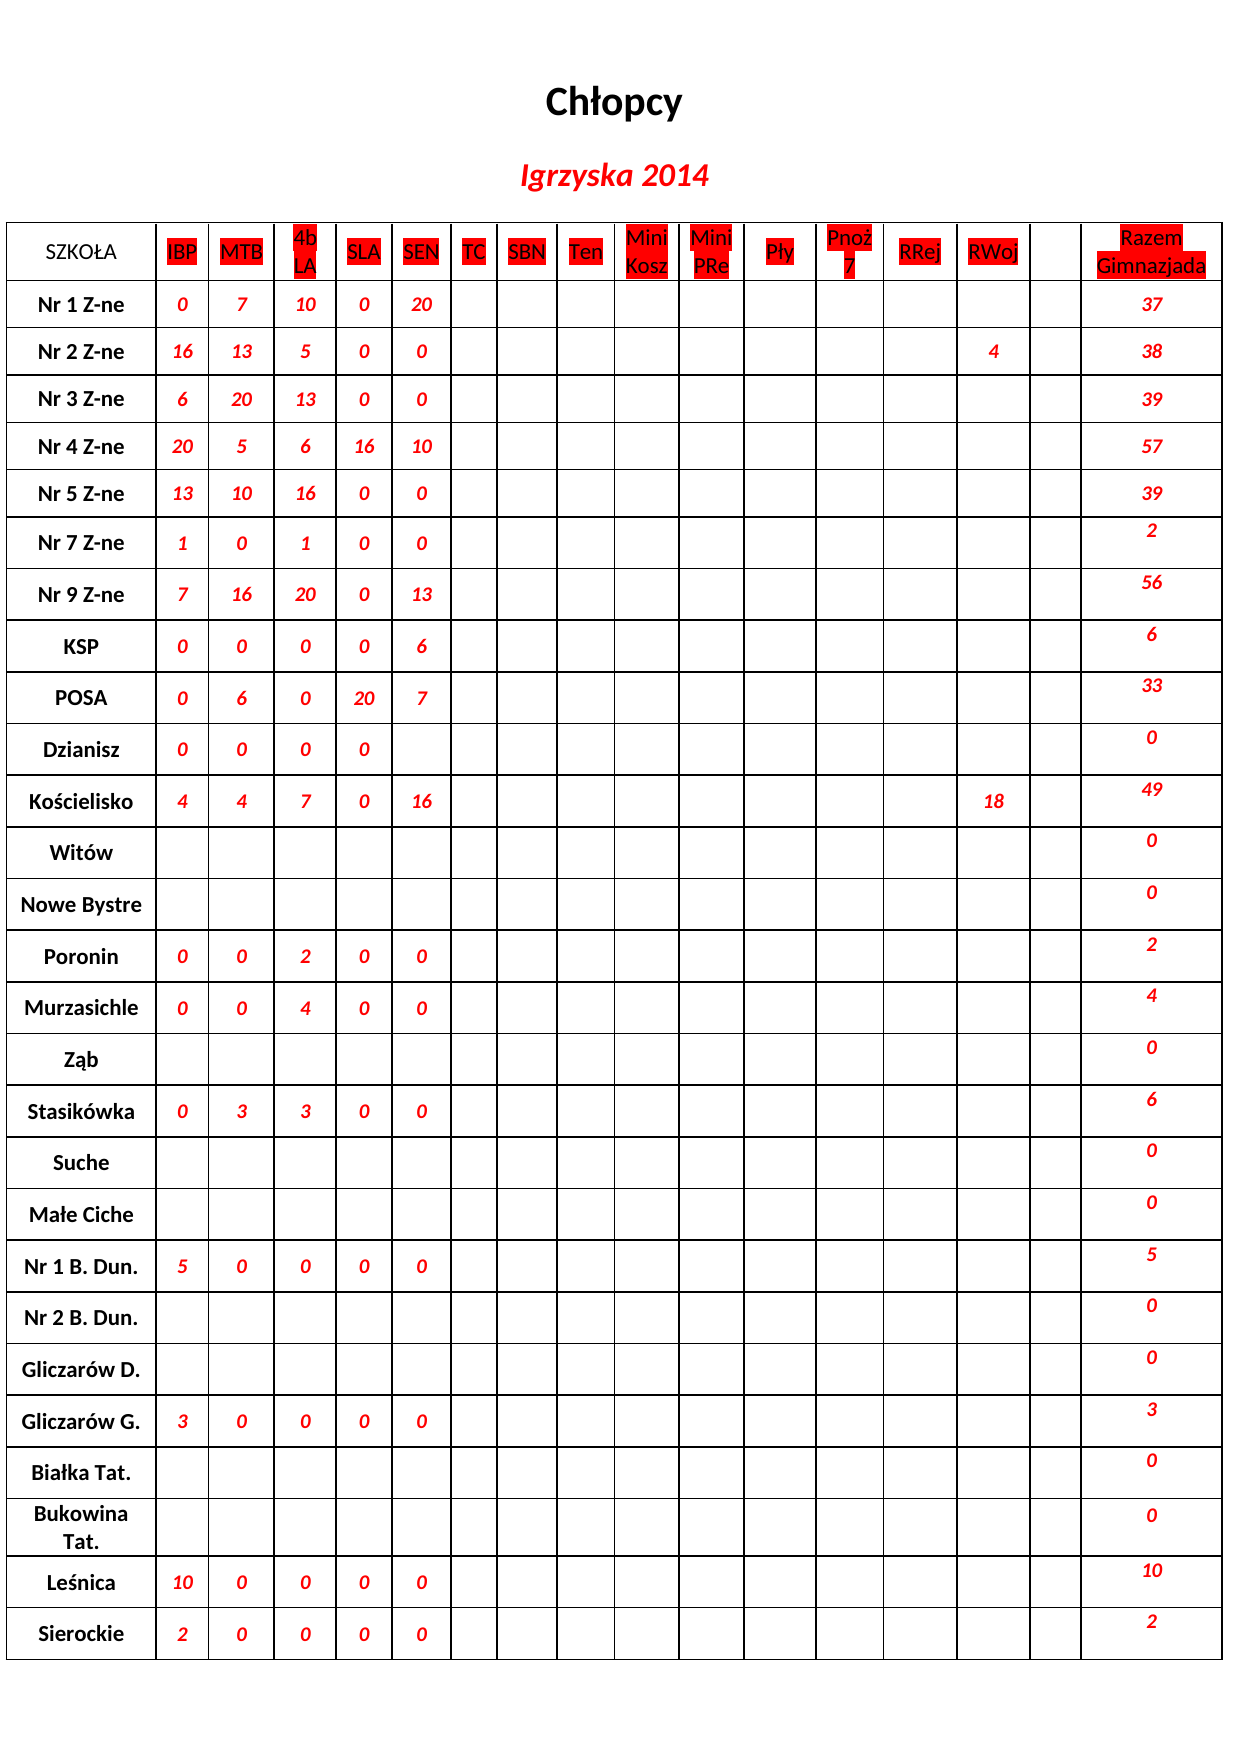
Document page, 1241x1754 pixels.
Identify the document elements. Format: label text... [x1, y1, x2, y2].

table_cell [157, 879, 208, 929]
table_cell [884, 470, 956, 516]
table_cell 0 [337, 983, 391, 1033]
table_cell [498, 931, 556, 981]
table_cell [1031, 423, 1080, 469]
table_cell [680, 621, 743, 671]
table_cell [680, 1557, 743, 1607]
table_cell [817, 569, 883, 619]
table_cell [275, 828, 335, 878]
table_cell 0 [337, 1241, 391, 1291]
table_cell 0 [337, 376, 391, 421]
table_cell [817, 776, 883, 826]
table_cell [745, 1138, 815, 1188]
table_cell Gliczarów D. [7, 1344, 155, 1394]
table_cell [884, 1086, 956, 1136]
table_cell 0 [393, 1557, 450, 1607]
table_cell 37,00 [1082, 281, 1221, 327]
table_cell [209, 879, 273, 929]
table_cell 0,00 [1082, 1189, 1221, 1239]
table_cell [615, 828, 678, 878]
table_cell [680, 1448, 743, 1498]
table_cell [558, 470, 614, 516]
table_cell KSP [7, 621, 155, 671]
table_cell 6,00 [1082, 621, 1221, 671]
table_cell [884, 1138, 956, 1188]
table_header SBN [498, 223, 557, 279]
table_cell [498, 673, 556, 723]
table_cell [498, 1448, 556, 1498]
table_cell Bukowina Tat. [7, 1499, 155, 1555]
text Chłopcy [18, 75, 1211, 126]
table_cell [615, 673, 678, 723]
table_cell [680, 828, 743, 878]
table_cell [209, 1448, 273, 1498]
table_cell [558, 569, 614, 619]
table_cell [817, 1138, 883, 1188]
table_cell [884, 1557, 956, 1607]
table_cell [337, 828, 391, 878]
table_cell 3 [209, 1086, 273, 1136]
table_cell [1031, 621, 1080, 671]
table_cell 5 [275, 328, 335, 374]
table_cell [1031, 776, 1080, 826]
table_cell 0 [157, 931, 208, 981]
table_header IBP [157, 223, 208, 279]
table_cell [817, 879, 883, 929]
table_cell [498, 1499, 556, 1555]
table_cell [157, 1293, 208, 1343]
table_cell [452, 376, 496, 421]
table_header Ten [558, 223, 614, 279]
table_cell [452, 776, 496, 826]
table_cell 10,00 [1082, 1557, 1221, 1607]
table_cell [958, 1448, 1029, 1498]
table_cell [498, 879, 556, 929]
table_cell 0 [393, 1396, 450, 1446]
table_cell [157, 1499, 208, 1555]
table_cell [209, 1499, 273, 1555]
table_header MTB [209, 223, 274, 279]
table_cell [1031, 1034, 1080, 1084]
table_cell [157, 1138, 208, 1188]
text Igrzyska 2014 [18, 154, 1211, 195]
table_cell [958, 828, 1029, 878]
table_cell [337, 879, 391, 929]
table_cell Dzianisz [7, 724, 155, 774]
table_cell [884, 1344, 956, 1394]
table_cell [745, 828, 815, 878]
table_cell [958, 1189, 1029, 1239]
table_cell [817, 1344, 883, 1394]
table_cell 0 [275, 1241, 335, 1291]
table_cell [498, 569, 556, 619]
table_cell [558, 376, 614, 421]
table_cell [275, 1293, 335, 1343]
table_cell [745, 673, 815, 723]
table_cell [452, 1138, 496, 1188]
table_cell [680, 1086, 743, 1136]
table_cell 0 [393, 1086, 450, 1136]
table_cell [558, 1396, 614, 1446]
table_cell Nr 1 Z-ne [7, 281, 155, 327]
table_cell [275, 879, 335, 929]
table_cell 0 [209, 1608, 273, 1658]
table_cell 13 [209, 328, 273, 374]
table_cell [452, 569, 496, 619]
table_cell [958, 1138, 1029, 1188]
table_cell 0 [275, 1608, 335, 1658]
table_cell [452, 328, 496, 374]
table_cell [1031, 470, 1080, 516]
table_cell [558, 1608, 614, 1658]
table_cell 0 [393, 931, 450, 981]
table_cell 49,00 [1082, 776, 1221, 826]
table_cell [958, 1557, 1029, 1607]
table_cell 2,00 [1082, 931, 1221, 981]
table_cell [745, 1086, 815, 1136]
table_cell [558, 1086, 614, 1136]
table_cell 0 [337, 931, 391, 981]
table_cell [680, 518, 743, 568]
table_header 4b LA [275, 223, 336, 279]
table_cell [498, 423, 556, 469]
table_cell [884, 879, 956, 929]
table_cell 0 [209, 1396, 273, 1446]
table_cell 0 [157, 983, 208, 1033]
table_cell [817, 983, 883, 1033]
table_cell [452, 1189, 496, 1239]
table_header Razem Gimnazjada [1082, 223, 1221, 279]
table_cell [1031, 569, 1080, 619]
table_cell [452, 1241, 496, 1291]
table_cell [817, 423, 883, 469]
table_cell [958, 1608, 1029, 1658]
table_cell [680, 376, 743, 421]
table_cell [558, 1034, 614, 1084]
table_cell [615, 1189, 678, 1239]
table_cell [337, 1034, 391, 1084]
table_cell [884, 776, 956, 826]
table_cell [498, 1241, 556, 1291]
table_cell 0 [275, 1396, 335, 1446]
table_cell 0 [275, 673, 335, 723]
table_cell 0,00 [1082, 1499, 1221, 1555]
table_cell 20 [275, 569, 335, 619]
table_cell [209, 828, 273, 878]
table_cell [498, 1034, 556, 1084]
table_header RRej [884, 223, 957, 279]
table_cell 2,00 [1082, 518, 1221, 568]
table_cell [680, 1499, 743, 1555]
table_cell [275, 1138, 335, 1188]
table_cell [745, 1344, 815, 1394]
table_header SLA [337, 223, 392, 279]
table_cell 0,00 [1082, 828, 1221, 878]
table_cell 13 [275, 376, 335, 421]
table_cell [452, 1448, 496, 1498]
table_cell [884, 828, 956, 878]
table_cell 2 [275, 931, 335, 981]
table_cell Małe Ciche [7, 1189, 155, 1239]
table_cell [1031, 673, 1080, 723]
table_cell [958, 518, 1029, 568]
table_cell [615, 1344, 678, 1394]
table_cell [817, 1293, 883, 1343]
table_cell [958, 1344, 1029, 1394]
table_cell [745, 1608, 815, 1658]
table_cell Nr 2 B. Dun. [7, 1293, 155, 1343]
table_cell 13 [393, 569, 450, 619]
table_cell [209, 1189, 273, 1239]
table_cell 4 [157, 776, 208, 826]
table_cell [615, 281, 678, 327]
table_cell [958, 621, 1029, 671]
table_cell 6 [275, 423, 335, 469]
table_cell 0,00 [1082, 879, 1221, 929]
table_cell [558, 1241, 614, 1291]
table_cell 0 [275, 621, 335, 671]
table_cell [558, 828, 614, 878]
table_cell Nr 4 Z-ne [7, 423, 155, 469]
table_cell [615, 423, 678, 469]
table_cell [615, 1608, 678, 1658]
table_cell [1031, 1086, 1080, 1136]
table_cell [745, 1396, 815, 1446]
table_cell [615, 1034, 678, 1084]
table_cell Nr 9 Z-ne [7, 569, 155, 619]
table_cell [157, 1189, 208, 1239]
table_cell [884, 1608, 956, 1658]
table_header Pnoż 7 [817, 223, 883, 279]
table_cell [615, 470, 678, 516]
table_cell 0 [275, 1557, 335, 1607]
table_cell [745, 376, 815, 421]
table_cell [884, 983, 956, 1033]
table_cell [884, 1241, 956, 1291]
table_header Mini Kosz [615, 223, 679, 279]
table_cell [452, 518, 496, 568]
table_cell 33,00 [1082, 673, 1221, 723]
table_cell [498, 1138, 556, 1188]
table_cell [1031, 1557, 1080, 1607]
table_cell [452, 828, 496, 878]
table_cell Stasikówka [7, 1086, 155, 1136]
table_cell [1031, 376, 1080, 421]
table_cell 16 [337, 423, 391, 469]
table_cell [958, 931, 1029, 981]
table_cell 39,00 [1082, 470, 1221, 516]
table_cell 0 [393, 983, 450, 1033]
table_cell [209, 1138, 273, 1188]
table_cell [393, 1344, 450, 1394]
table_cell [558, 621, 614, 671]
table_cell Białka Tat. [7, 1448, 155, 1498]
table_cell 0 [337, 328, 391, 374]
table_cell [745, 1189, 815, 1239]
table_cell Kościelisko [7, 776, 155, 826]
table_cell [680, 673, 743, 723]
table_cell [884, 1396, 956, 1446]
table_cell [958, 983, 1029, 1033]
table_cell 0 [157, 673, 208, 723]
table_cell [817, 1034, 883, 1084]
table_cell [615, 776, 678, 826]
table_cell Suche [7, 1138, 155, 1188]
table_cell [745, 931, 815, 981]
table_cell 6,00 [1082, 1086, 1221, 1136]
table_cell [157, 1034, 208, 1084]
table_cell 0 [157, 621, 208, 671]
table_cell [615, 328, 678, 374]
table_cell [884, 621, 956, 671]
table_cell [958, 281, 1029, 327]
table_cell Sierockie [7, 1608, 155, 1658]
table_cell [558, 423, 614, 469]
table_header SZKOŁA [7, 223, 156, 279]
table_cell [817, 518, 883, 568]
table_cell 0,00 [1082, 1344, 1221, 1394]
table_cell 0 [209, 1241, 273, 1291]
table_cell [452, 621, 496, 671]
table_cell [680, 1344, 743, 1394]
table_cell 0 [393, 376, 450, 421]
table_cell [393, 724, 450, 774]
table_cell 3 [275, 1086, 335, 1136]
table_cell 20 [337, 673, 391, 723]
table_cell [393, 1189, 450, 1239]
table_cell 0 [337, 1557, 391, 1607]
table_cell [558, 673, 614, 723]
table_cell [615, 1086, 678, 1136]
table_cell [615, 1241, 678, 1291]
table_cell [452, 1086, 496, 1136]
table_cell [615, 983, 678, 1033]
table_cell [958, 423, 1029, 469]
table_cell [817, 621, 883, 671]
table_cell [745, 1034, 815, 1084]
table_header Mini PRe [680, 223, 744, 279]
table_cell [615, 1557, 678, 1607]
table_cell [817, 1086, 883, 1136]
table_cell [817, 1448, 883, 1498]
table_cell [615, 1138, 678, 1188]
table_cell [615, 376, 678, 421]
table_cell [884, 376, 956, 421]
table_cell [817, 470, 883, 516]
table_cell 0 [393, 470, 450, 516]
table_cell [558, 931, 614, 981]
table_cell [615, 1396, 678, 1446]
table_cell [958, 1396, 1029, 1446]
table_cell [680, 1034, 743, 1084]
table_cell [558, 328, 614, 374]
table_cell [157, 1448, 208, 1498]
table_cell [1031, 828, 1080, 878]
table_cell 0 [209, 518, 273, 568]
table_cell 0 [157, 281, 208, 327]
table_cell [498, 983, 556, 1033]
table_cell [817, 1557, 883, 1607]
table_cell 16 [275, 470, 335, 516]
table_cell [558, 983, 614, 1033]
table_cell 13 [157, 470, 208, 516]
table_cell 16 [393, 776, 450, 826]
table_cell Witów [7, 828, 155, 878]
table_cell 0 [209, 724, 273, 774]
table_cell 0,00 [1082, 1448, 1221, 1498]
table_cell [498, 1293, 556, 1343]
table_cell 7 [157, 569, 208, 619]
table_cell 0,00 [1082, 1293, 1221, 1343]
table_cell 10 [157, 1557, 208, 1607]
table_cell [615, 879, 678, 929]
table_cell [452, 931, 496, 981]
table_cell [615, 1448, 678, 1498]
table_cell [393, 1499, 450, 1555]
table_cell [817, 376, 883, 421]
table_cell [745, 621, 815, 671]
table_cell [498, 1189, 556, 1239]
table_cell [958, 1034, 1029, 1084]
table_cell [1031, 983, 1080, 1033]
table_cell [393, 1448, 450, 1498]
table_cell [745, 776, 815, 826]
table_cell 0 [209, 931, 273, 981]
table_cell [498, 621, 556, 671]
table_cell [884, 281, 956, 327]
table_cell [958, 1499, 1029, 1555]
table_cell 0 [337, 1086, 391, 1136]
table_cell [745, 1293, 815, 1343]
table_cell 20 [393, 281, 450, 327]
table_cell 39,00 [1082, 376, 1221, 421]
table_cell 16 [209, 569, 273, 619]
table_cell Nr 2 Z-ne [7, 328, 155, 374]
table_cell 0 [393, 1608, 450, 1658]
table_cell 4 [209, 776, 273, 826]
table_cell [615, 518, 678, 568]
table_cell 0 [337, 470, 391, 516]
table_cell 0 [393, 1241, 450, 1291]
table_cell [958, 569, 1029, 619]
table_cell [558, 776, 614, 826]
table_cell 6 [157, 376, 208, 421]
table_cell [817, 1499, 883, 1555]
table_cell 0,00 [1082, 724, 1221, 774]
table_cell [884, 1189, 956, 1239]
table_cell [958, 1086, 1029, 1136]
table_cell [452, 1608, 496, 1658]
table_cell [558, 879, 614, 929]
table_cell 0 [393, 328, 450, 374]
table_cell [958, 724, 1029, 774]
table_cell [817, 724, 883, 774]
table_cell 0 [337, 1396, 391, 1446]
table_cell [1031, 1138, 1080, 1188]
table_cell [817, 1608, 883, 1658]
table_cell 10 [393, 423, 450, 469]
table_cell 2,00 [1082, 1608, 1221, 1658]
table_cell [498, 724, 556, 774]
table_cell Poronin [7, 931, 155, 981]
table_cell 5,00 [1082, 1241, 1221, 1291]
table_cell 3,00 [1082, 1396, 1221, 1446]
table_cell [680, 1293, 743, 1343]
table_cell 0 [337, 621, 391, 671]
table_header [1031, 223, 1081, 279]
table_cell [745, 423, 815, 469]
table_cell [884, 569, 956, 619]
table_cell [558, 1138, 614, 1188]
table_cell 1 [275, 518, 335, 568]
table_cell 0 [393, 518, 450, 568]
table_cell [498, 281, 556, 327]
table_cell [680, 1608, 743, 1658]
table_cell [958, 1293, 1029, 1343]
table_cell [157, 1344, 208, 1394]
table_cell [745, 1557, 815, 1607]
table_cell [558, 1293, 614, 1343]
table_cell 0,00 [1082, 1034, 1221, 1084]
table_cell 0 [209, 983, 273, 1033]
table_cell [1031, 931, 1080, 981]
table_cell [452, 1344, 496, 1394]
table_cell [745, 328, 815, 374]
table_cell [745, 724, 815, 774]
table_cell [817, 1396, 883, 1446]
table_cell [275, 1499, 335, 1555]
table_cell [884, 423, 956, 469]
table_cell Ząb [7, 1034, 155, 1084]
table_cell POSA [7, 673, 155, 723]
table_cell 7 [393, 673, 450, 723]
table_cell [745, 879, 815, 929]
table_cell 0 [275, 724, 335, 774]
table_cell [958, 376, 1029, 421]
table_cell 2 [157, 1608, 208, 1658]
table_cell [884, 1293, 956, 1343]
table_cell Nowe Bystre [7, 879, 155, 929]
table_cell [884, 518, 956, 568]
table_cell [745, 470, 815, 516]
table_cell [498, 1344, 556, 1394]
table_cell [680, 328, 743, 374]
table_cell 0 [337, 281, 391, 327]
table_cell 5 [157, 1241, 208, 1291]
table_cell [452, 470, 496, 516]
table_cell 4 [275, 983, 335, 1033]
table_cell 3 [157, 1396, 208, 1446]
table_cell Nr 1 B. Dun. [7, 1241, 155, 1291]
table_cell [393, 1034, 450, 1084]
table_cell Nr 3 Z-ne [7, 376, 155, 421]
table_cell [393, 828, 450, 878]
table_cell [1031, 1396, 1080, 1446]
table_cell [1031, 1189, 1080, 1239]
table_cell [452, 1499, 496, 1555]
table_cell 18 [958, 776, 1029, 826]
table_cell [745, 983, 815, 1033]
table_cell [680, 879, 743, 929]
table_cell [884, 931, 956, 981]
table_cell [884, 1499, 956, 1555]
table_cell [452, 1293, 496, 1343]
table_cell [958, 673, 1029, 723]
table_cell 0 [157, 724, 208, 774]
table_cell [498, 776, 556, 826]
table_cell [1031, 724, 1080, 774]
table_cell [498, 1557, 556, 1607]
table_cell [157, 828, 208, 878]
table_cell [275, 1189, 335, 1239]
table_cell [680, 281, 743, 327]
table_cell [1031, 1448, 1080, 1498]
table_cell [337, 1499, 391, 1555]
table_cell 4,00 [1082, 983, 1221, 1033]
table_cell 0 [209, 1557, 273, 1607]
table_cell [452, 1396, 496, 1446]
table_cell 0,00 [1082, 1138, 1221, 1188]
table_cell 0 [209, 621, 273, 671]
table_cell 6 [209, 673, 273, 723]
table_cell [452, 281, 496, 327]
table_header SEN [393, 223, 451, 279]
table_cell [615, 1499, 678, 1555]
table_cell [337, 1448, 391, 1498]
table_cell [680, 1396, 743, 1446]
table_cell [558, 1189, 614, 1239]
table_cell [1031, 1241, 1080, 1291]
table_cell [958, 879, 1029, 929]
table_cell [393, 879, 450, 929]
table_cell [1031, 518, 1080, 568]
table_cell 16 [157, 328, 208, 374]
table_cell [337, 1293, 391, 1343]
table_cell [958, 1241, 1029, 1291]
table_cell 7 [209, 281, 273, 327]
table_cell [680, 1138, 743, 1188]
table_cell [452, 673, 496, 723]
table_cell [615, 1293, 678, 1343]
table_cell [452, 983, 496, 1033]
table_cell [680, 724, 743, 774]
table_cell [680, 931, 743, 981]
table_cell Gliczarów G. [7, 1396, 155, 1446]
table_cell [958, 470, 1029, 516]
table_cell [817, 328, 883, 374]
table_cell 6 [393, 621, 450, 671]
table_cell [884, 328, 956, 374]
table_cell [275, 1448, 335, 1498]
table_cell [1031, 1344, 1080, 1394]
table_cell Leśnica [7, 1557, 155, 1607]
table_cell [817, 281, 883, 327]
table_cell [745, 281, 815, 327]
table_cell [1031, 281, 1080, 327]
table_cell [884, 724, 956, 774]
table_cell [1031, 328, 1080, 374]
table_cell 4 [958, 328, 1029, 374]
table_cell [275, 1034, 335, 1084]
table_cell [558, 281, 614, 327]
table_cell [680, 470, 743, 516]
table_cell [884, 673, 956, 723]
table_header Pły [745, 223, 816, 279]
table_cell 0 [157, 1086, 208, 1136]
table_cell [558, 724, 614, 774]
table_cell [558, 1557, 614, 1607]
table_cell [558, 1344, 614, 1394]
table_cell [452, 1034, 496, 1084]
table_cell 20 [209, 376, 273, 421]
table_cell [452, 423, 496, 469]
table_cell [745, 518, 815, 568]
table_cell [337, 1189, 391, 1239]
table_cell [817, 828, 883, 878]
table_cell [745, 1241, 815, 1291]
table_cell [680, 776, 743, 826]
table_cell 56,00 [1082, 569, 1221, 619]
table_cell 38,00 [1082, 328, 1221, 374]
table_cell [498, 1086, 556, 1136]
table_cell [745, 569, 815, 619]
table_cell [498, 518, 556, 568]
table_cell 0 [337, 724, 391, 774]
table_cell [615, 569, 678, 619]
table_cell [452, 879, 496, 929]
table_cell [498, 828, 556, 878]
table_cell [275, 1344, 335, 1394]
table_cell 0 [337, 1608, 391, 1658]
table_cell [337, 1344, 391, 1394]
table_cell [615, 621, 678, 671]
table_cell [498, 1608, 556, 1658]
table_header RWoj [958, 223, 1030, 279]
table_cell [745, 1448, 815, 1498]
table_cell 57,00 [1082, 423, 1221, 469]
table_cell [558, 1499, 614, 1555]
table_cell [209, 1293, 273, 1343]
table_cell [209, 1034, 273, 1084]
table_cell [745, 1499, 815, 1555]
table_cell 7 [275, 776, 335, 826]
table_cell [452, 724, 496, 774]
table_cell Nr 7 Z-ne [7, 518, 155, 568]
table_cell [558, 518, 614, 568]
table_cell [1031, 1499, 1080, 1555]
table_cell Murzasichle [7, 983, 155, 1033]
table_cell [1031, 879, 1080, 929]
table_cell [393, 1138, 450, 1188]
table_cell 0 [337, 518, 391, 568]
table_cell 10 [209, 470, 273, 516]
table_cell [817, 1241, 883, 1291]
table_cell [558, 1448, 614, 1498]
table_header TC [452, 223, 497, 279]
table_cell [884, 1448, 956, 1498]
table_cell [884, 1034, 956, 1084]
table_cell 0 [337, 776, 391, 826]
table_cell [817, 931, 883, 981]
table_cell 1 [157, 518, 208, 568]
table_cell [615, 931, 678, 981]
table_cell 0 [337, 569, 391, 619]
table_cell [680, 1241, 743, 1291]
table_cell [1031, 1293, 1080, 1343]
table_cell Nr 5 Z-ne [7, 470, 155, 516]
table_cell [337, 1138, 391, 1188]
table_cell [498, 470, 556, 516]
table_cell [393, 1293, 450, 1343]
table_cell [498, 1396, 556, 1446]
table_cell 20 [157, 423, 208, 469]
table_cell [209, 1344, 273, 1394]
table_cell [680, 983, 743, 1033]
table_cell [615, 724, 678, 774]
table_cell [498, 328, 556, 374]
table_cell [680, 1189, 743, 1239]
table_cell 5 [209, 423, 273, 469]
table_cell [1031, 1608, 1080, 1658]
table_cell [498, 376, 556, 421]
table_cell [817, 1189, 883, 1239]
table_cell [452, 1557, 496, 1607]
table_cell [680, 423, 743, 469]
table_cell [817, 673, 883, 723]
table_cell 10 [275, 281, 335, 327]
table_cell [680, 569, 743, 619]
